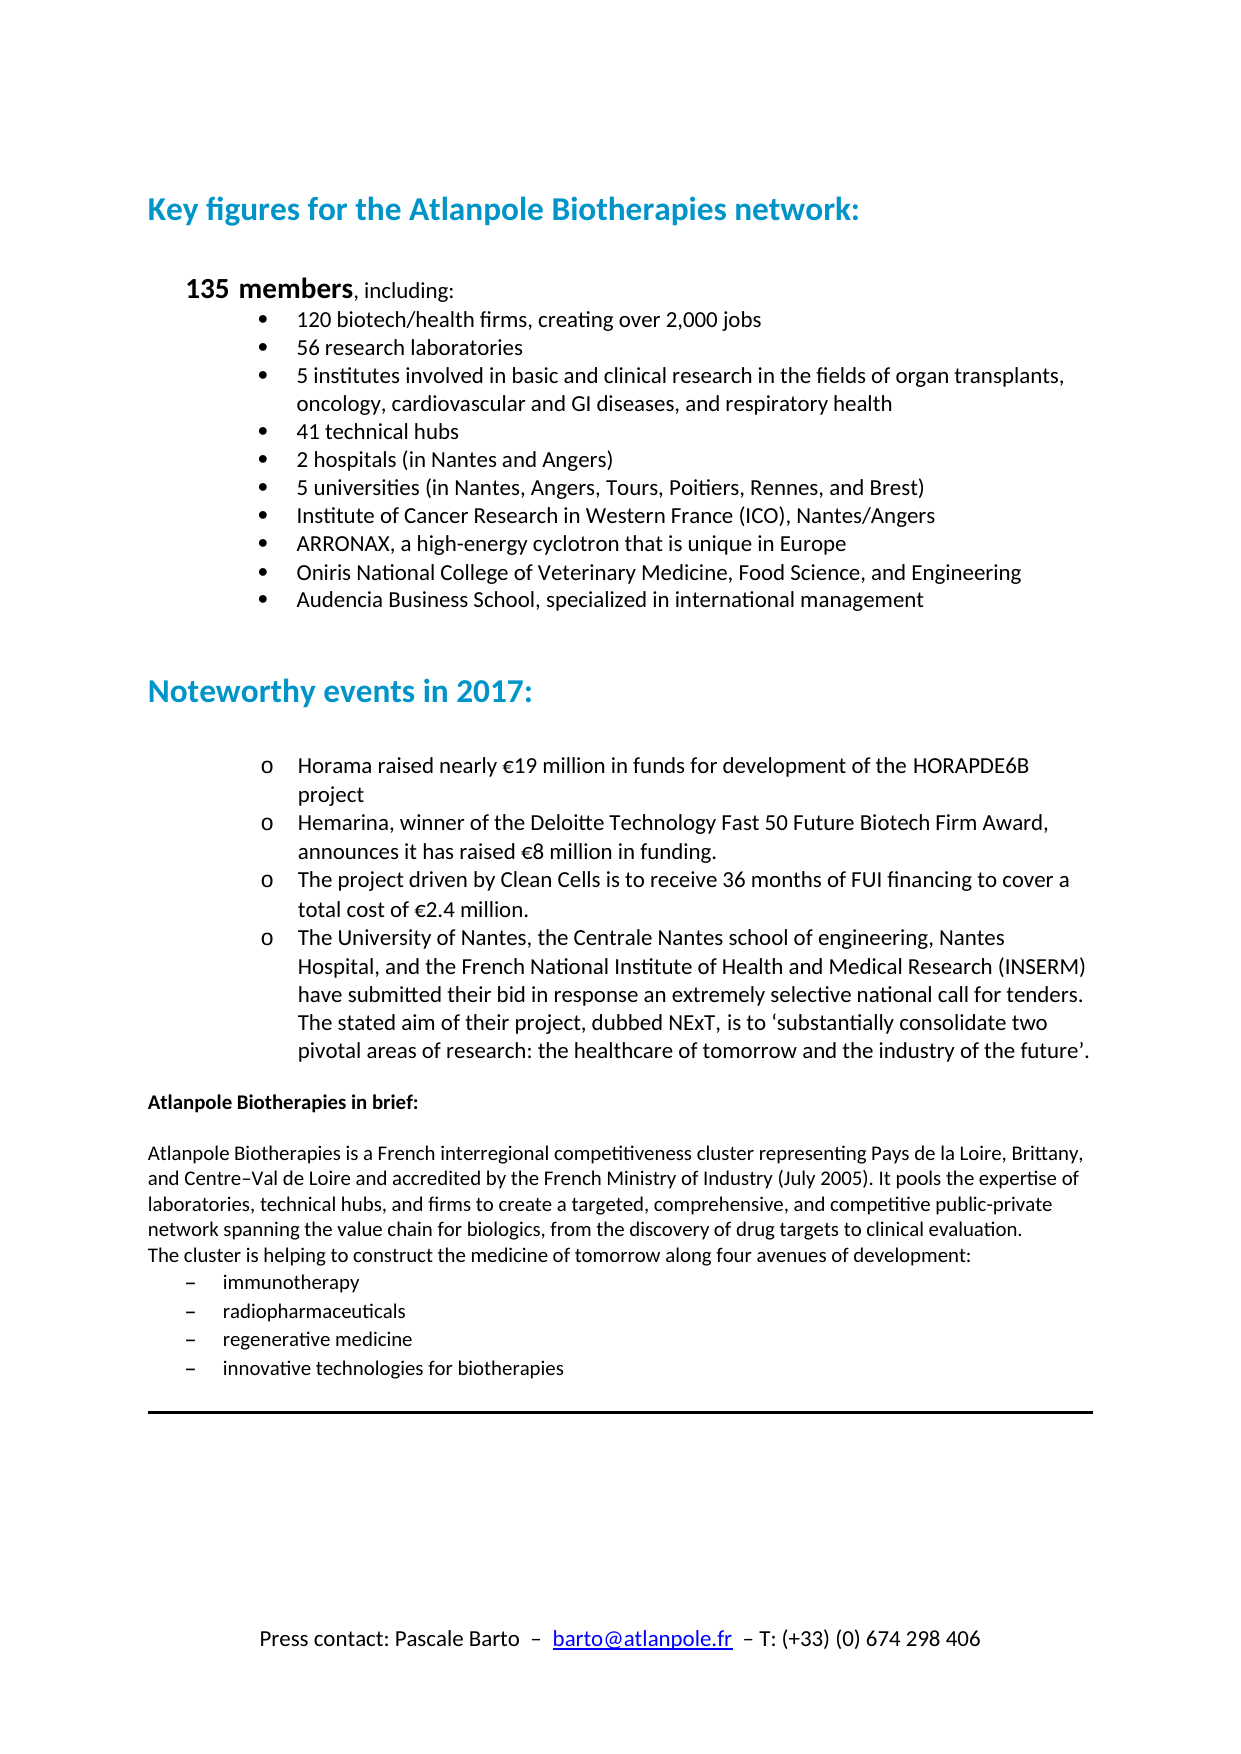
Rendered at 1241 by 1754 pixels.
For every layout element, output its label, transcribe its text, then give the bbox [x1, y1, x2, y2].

text Atlanpole Biotherapies is a French interregional competitiveness cluster representing Pays de la Loire, Brittany, and Centre–Val de Loire and accredited by the French Ministry of Industry (July 2005). It pools the expertise of laboratories, technical hubs, and firms to create a targeted, comprehensive, and competitive public-private network spanning the value chain for biologics, from the discovery of drug targets to clinical evaluation. [148, 1140, 1093, 1242]
text Noteworthy events in 2017: [148, 670, 1093, 710]
list Hemarina, winner of the Deloitte Technology Fast 50 Future Biotech Firm Award, announces it has raised €8 million in funding. [260, 808, 1093, 866]
list innovative technologies for biotherapies [185, 1353, 1093, 1381]
list 5 institutes involved in basic and clinical research in the fields of organ transplants, oncology, cardiovascular and GI diseases, and respiratory health [259, 361, 1093, 417]
list 56 research laboratories [259, 333, 1093, 361]
text Key figures for the Atlanpole Biotherapies network: [148, 188, 1093, 229]
text Atlanpole Biotherapies in brief: [148, 1089, 1093, 1115]
list ARRONAX, a high-energy cyclotron that is unique in Europe [259, 529, 1093, 558]
list 5 universities (in Nantes, Angers, Tours, Poitiers, Rennes, and Brest) [259, 473, 1093, 502]
list 2 hospitals (in Nantes and Angers) [259, 446, 1093, 473]
list Horama raised nearly €19 million in funds for development of the HORAPDE6B project [260, 751, 1093, 808]
list radiopharmaceuticals [185, 1296, 1093, 1324]
list The University of Nantes, the Centrale Nantes school of engineering, Nantes Hospital, and the French National Institute of Health and Medical Research (INSERM) have submitted their bid in response an extremely selective national call for tenders. The stated aim of their project, dubbed NExT, is to ‘substantially consolidate two pivotal areas of research: the healthcare of tomorrow and the industry of the future’. [260, 923, 1093, 1064]
list immunotherapy [185, 1267, 1093, 1296]
list 41 technical hubs [259, 417, 1093, 446]
list Audencia Business School, specialized in international management [259, 586, 1093, 614]
list 120 biotech/health firms, creating over 2,000 jobs [259, 305, 1093, 333]
list The project driven by Clean Cells is to receive 36 months of FUI financing to cover a total cost of €2.4 million. [260, 866, 1093, 923]
list members, including: [185, 270, 1093, 305]
list Institute of Cancer Research in Western France (ICO), Nantes/Angers [259, 502, 1093, 529]
text The cluster is helping to construct the medicine of tomorrow along four avenues of development: [148, 1242, 1093, 1267]
list regenerative medicine [185, 1324, 1093, 1353]
list Oniris National College of Veterinary Medicine, Food Science, and Engineering [259, 558, 1093, 586]
